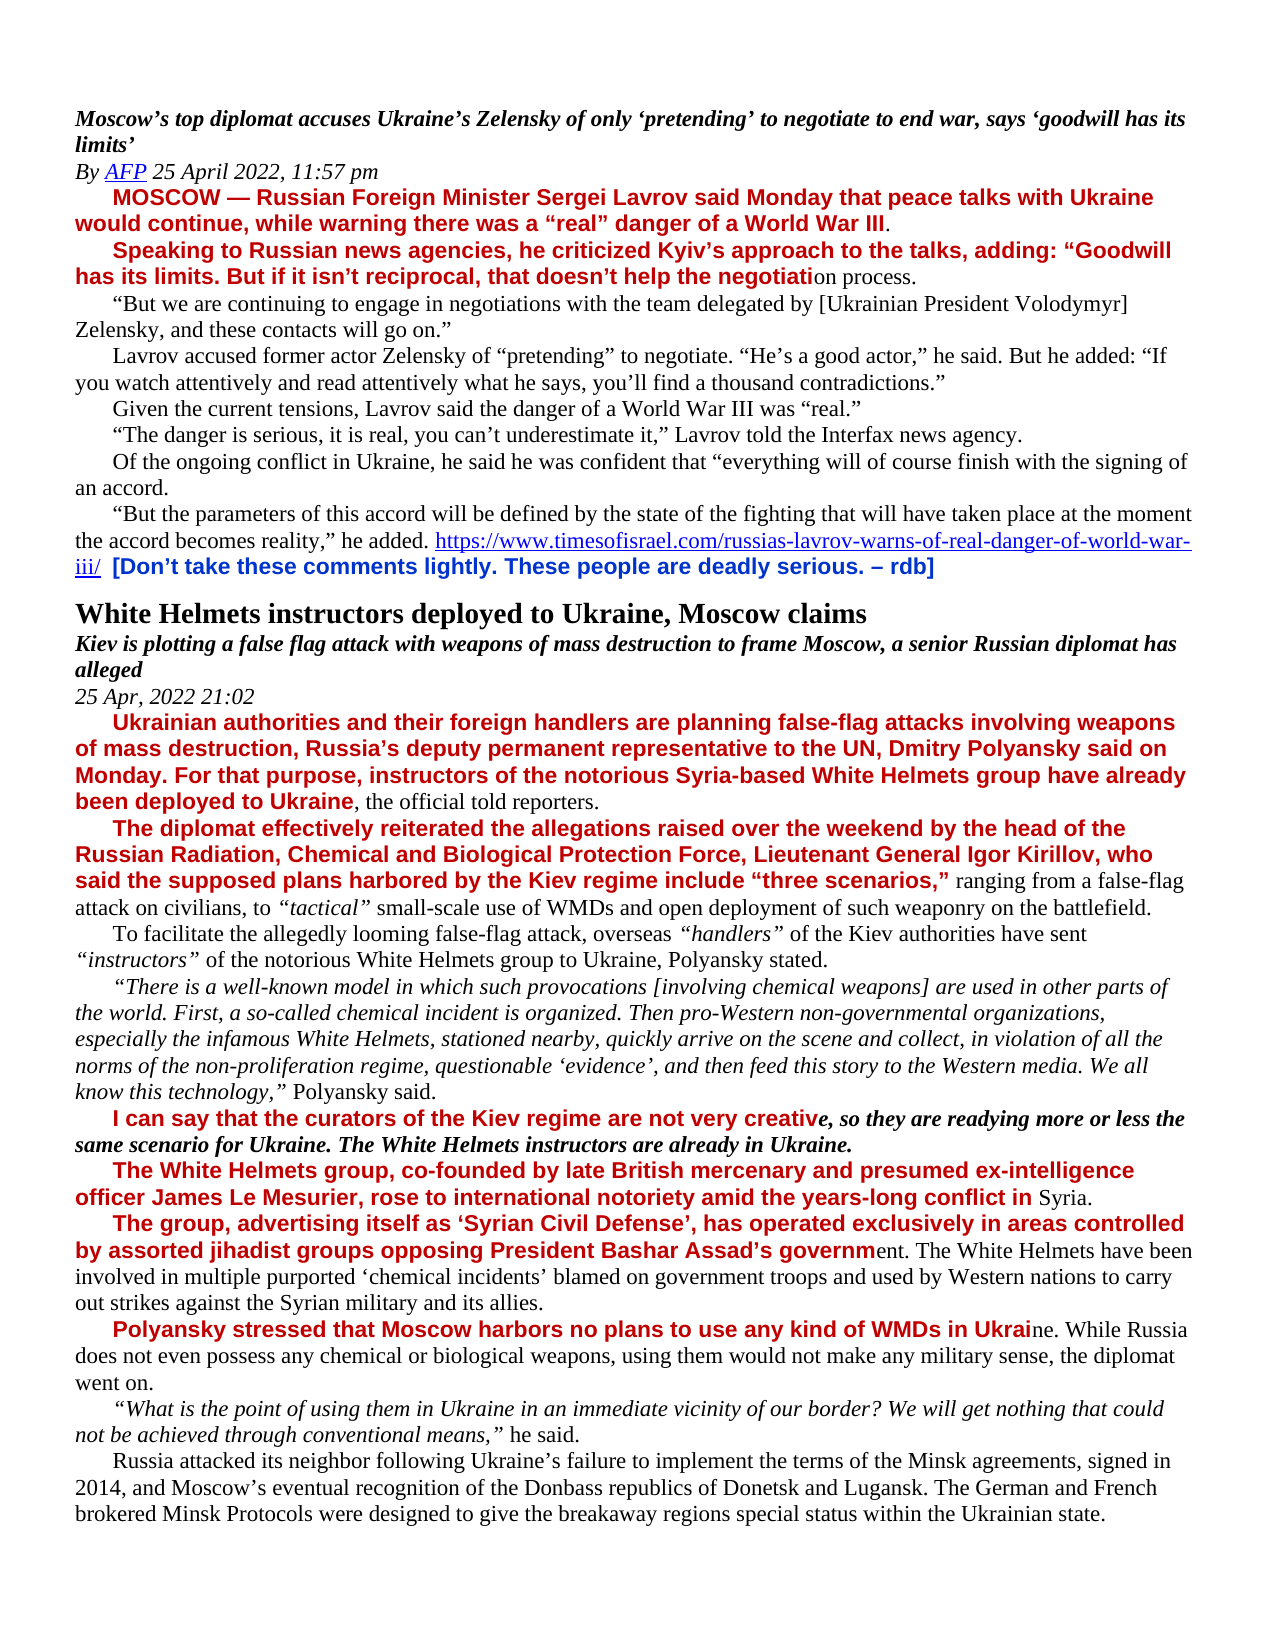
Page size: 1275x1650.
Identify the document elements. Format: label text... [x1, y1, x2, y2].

text The group, advertising itself as ‘Syrian Civil Defense’, has operated exclusively in areas controlled by assorted jihadist groups opposing President Bashar Assad’s government. The White Helmets have been involved in multiple purported ‘chemical incidents’ blamed on government troops and used by Western nations to carry out strikes against the Syrian military and its allies. [75, 1210, 1200, 1316]
text “But the parameters of this accord will be defined by the state of the fighting that will have taken place at the moment the accord becomes reality,” he added. https://www.timesofisrael.com/russias-lavrov-warns-of-real-danger-of-world-war-iii/ [Don’t take these comments lightly. These people are deadly serious. – rdb] [75, 501, 1200, 580]
text Russia attacked its neighbor following Ukraine’s failure to implement the terms of the Minsk agreements, signed in 2014, and Moscow’s eventual recognition of the Donbass republics of Donetsk and Lugansk. The German and French brokered Minsk Protocols were designed to give the breakaway regions special status within the Ukrainian state. [75, 1448, 1200, 1527]
text MOSCOW — Russian Foreign Minister Sergei Lavrov said Monday that peace talks with Ukraine would continue, while warning there was a “real” danger of a World War III. [75, 184, 1200, 237]
text Of the ongoing conflict in Ukraine, he said he was confident that “everything will of course finish with the signing of an accord. [75, 448, 1200, 501]
text The diplomat effectively reiterated the allegations raised over the weekend by the head of the Russian Radiation, Chemical and Biological Protection Force, Lieutenant General Igor Kirillov, who said the supposed plans harbored by the Kiev regime include “three scenarios,” ranging from a false-flag attack on civilians, to “tactical” small-scale use of WMDs and open deployment of such weaponry on the battlefield. [75, 814, 1200, 920]
text “The danger is serious, it is real, you can’t underestimate it,” Lavrov told the Interfax news agency. [75, 421, 1200, 448]
text Polyansky stressed that Moscow harbors no plans to use any kind of WMDs in Ukraine. While Russia does not even possess any chemical or biological weapons, using them would not make any military sense, the diplomat went on. [75, 1316, 1200, 1395]
text “But we are continuing to engage in negotiations with the team delegated by [Ukrainian President Volodymyr] Zelensky, and these contacts will go on.” [75, 290, 1200, 342]
text Ukrainian authorities and their foreign handlers are planning false-flag attacks involving weapons of mass destruction, Russia’s deputy permanent representative to the UN, Dmitry Polyansky said on Monday. For that purpose, instructors of the notorious Syria-based White Helmets group have already been deployed to Ukraine, the official told reporters. [75, 709, 1200, 814]
text White Helmets instructors deployed to Ukraine, Moscow claims [75, 596, 1200, 630]
text “What is the point of using them in Ukraine in an immediate vicinity of our border? We will get nothing that could not be achieved through conventional means,” he said. [75, 1395, 1200, 1448]
text Moscow’s top diplomat accuses Ukraine’s Zelensky of only ‘pretending’ to negotiate to end war, says ‘goodwill has its limits’ [75, 105, 1200, 158]
text I can say that the curators of the Kiev regime are not very creative, so they are readying more or less the same scenario for Ukraine. The White Helmets instructors are already in Ukraine. [75, 1104, 1200, 1157]
text 25 Apr, 2022 21:02 [75, 683, 1200, 709]
text Kiev is plotting a false flag attack with weapons of mass destruction to frame Moscow, a senior Russian diplomat has alleged [75, 630, 1200, 683]
text Given the current tensions, Lavrov said the danger of a World War III was “real.” [75, 395, 1200, 421]
text “There is a well-known model in which such provocations [involving chemical weapons] are used in other parts of the world. First, a so-called chemical incident is organized. Then pro-Western non-governmental organizations, especially the infamous White Helmets, stationed nearby, quickly arrive on the scene and collect, in violation of all the norms of the non-proliferation regime, questionable ‘evidence’, and then feed this story to the Western media. We all know this technology,” Polyansky said. [75, 973, 1200, 1104]
text By AFP 25 April 2022, 11:57 pm [75, 158, 1200, 184]
text Speaking to Russian news agencies, he criticized Kyiv’s approach to the talks, adding: “Goodwill has its limits. But if it isn’t reciprocal, that doesn’t help the negotiation process. [75, 237, 1200, 290]
text Lavrov accused former actor Zelensky of “pretending” to negotiate. “He’s a good actor,” he said. But he added: “If you watch attentively and read attentively what he says, you’ll find a thousand contradictions.” [75, 342, 1200, 395]
text To facilitate the allegedly looming false-flag attack, overseas “handlers” of the Kiev authorities have sent “instructors” of the notorious White Helmets group to Ukraine, Polyansky stated. [75, 920, 1200, 973]
text The White Helmets group, co-founded by late British mercenary and presumed ex-intelligence officer James Le Mesurier, rose to international notoriety amid the years-long conflict in Syria. [75, 1157, 1200, 1210]
